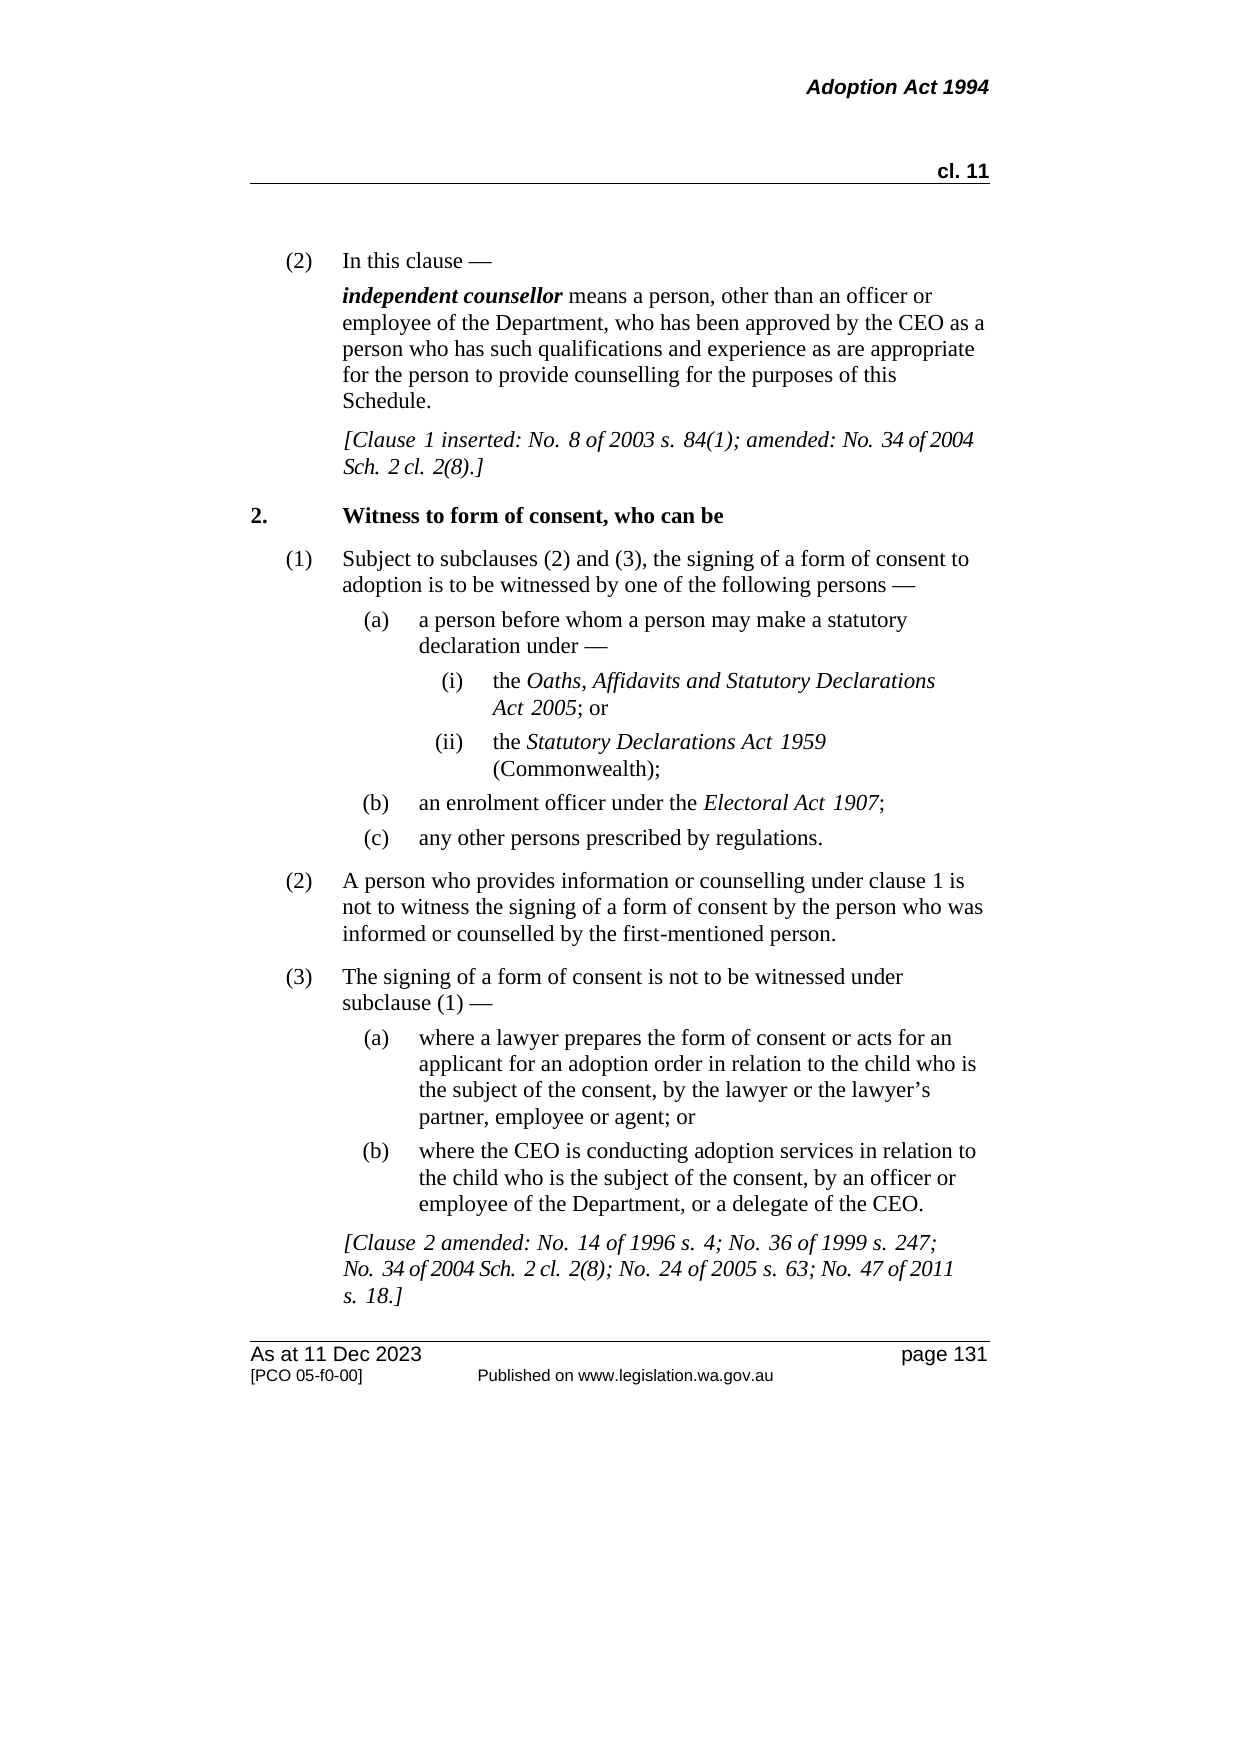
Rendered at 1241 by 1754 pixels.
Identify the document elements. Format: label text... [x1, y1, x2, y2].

text (a) a person before whom a person may make a statutory declaration under — [250, 606, 990, 659]
text (ii) the Statutory Declarations Act 1959 (Commonwealth); [250, 728, 990, 781]
text (1) Subject to subclauses (2) and (3), the signing of a form of consent to adoption is to be witnessed by one of the following persons — [250, 545, 990, 598]
subtitle 2. Witness to form of consent, who can be [250, 502, 990, 528]
text (a) where a lawyer prepares the form of consent or acts for an applicant for an adoption order in relation to the child who is the subject of the consent, by the lawyer or the lawyer’s partner, employee or agent; or [250, 1024, 990, 1129]
text [Clause 1 inserted: No. 8 of 2003 s. 84(1); amended: No. 34 of 2004 Sch. 2 cl. 2(8).] [250, 426, 990, 479]
text (b) where the CEO is conducting adoption services in relation to the child who is the subject of the consent, by an officer or employee of the Department, or a delegate of the CEO. [250, 1137, 990, 1217]
text independent counsellor means a person, other than an officer or employee of the Department, who has been approved by the CEO as a person who has such qualifications and experience as are appropriate for the person to provide counselling for the purposes of this Schedule. [250, 282, 990, 414]
text (2) In this clause — [250, 247, 990, 274]
text (3) The signing of a form of consent is not to be witnessed under subclause (1) — [250, 963, 990, 1015]
text (b) an enrolment officer under the Electoral Act 1907; [250, 789, 990, 816]
text (2) A person who provides information or counselling under clause 1 is not to witness the signing of a form of consent by the person who was informed or counselled by the first-mentioned person. [250, 867, 990, 946]
text [Clause 2 amended: No. 14 of 1996 s. 4; No. 36 of 1999 s. 247; No. 34 of 2004 Sch. 2 cl. 2(8); No. 24 of 2005 s. 63; No. 47 of 2011 s. 18.] [250, 1229, 990, 1308]
text (c) any other persons prescribed by regulations. [250, 824, 990, 850]
text (i) the Oaths, Affidavits and Statutory Declarations Act 2005; or [250, 667, 990, 720]
